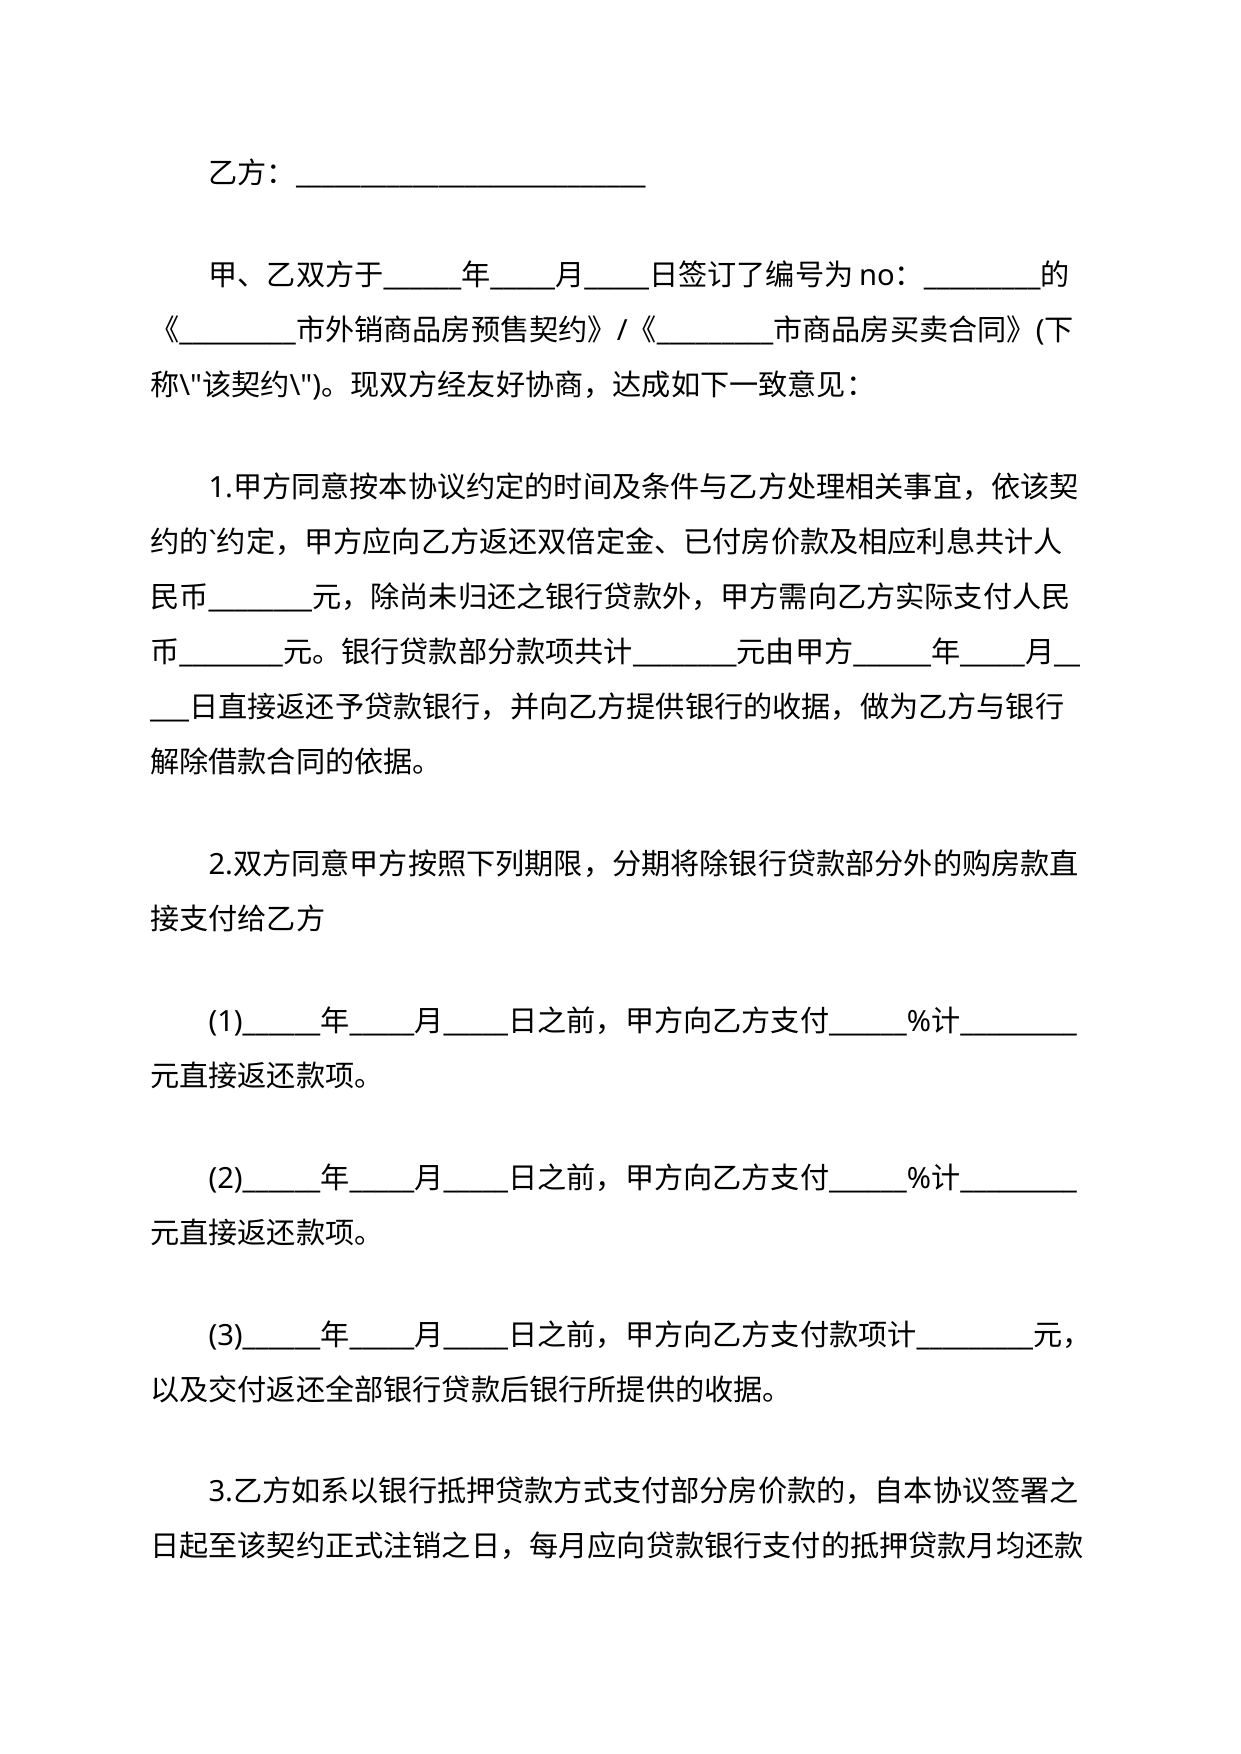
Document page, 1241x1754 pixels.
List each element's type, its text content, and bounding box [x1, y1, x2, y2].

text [150, 1468, 1090, 1565]
text 甲、乙双方于______年_____月_____日签订了编号为no：_________的《_________市外销商品房预售契约》/《_________市商品房买卖合同》(下称\"该契约\")。现双方经友好协商，达成如下一致意见： [150, 252, 1090, 404]
text 1.甲方同意按本协议约定的时间及条件与乙方处理相关事宜，依该契约的`约定，甲方应向乙方返还双倍定金、已付房价款及相应利息共计人民币________元，除尚未归还之银行贷款外，甲方需向乙方实际支付人民币________元。银行贷款部分款项共计________元由甲方______年_____月_____日直接返还予贷款银行，并向乙方提供银行的收据，做为乙方与银行解除借款合同的依据。 [150, 464, 1090, 781]
text 乙方：___________________________ [150, 150, 1090, 192]
text (3)______年_____月_____日之前，甲方向乙方支付款项计_________元，以及交付返还全部银行贷款后银行所提供的收据。 [150, 1311, 1090, 1408]
text (2)______年_____月_____日之前，甲方向乙方支付______%计_________元直接返还款项。 [150, 1154, 1090, 1252]
text (1)______年_____月_____日之前，甲方向乙方支付______%计_________元直接返还款项。 [150, 997, 1090, 1095]
text 2.双方同意甲方按照下列期限，分期将除银行贷款部分外的购房款直接支付给乙方 [150, 841, 1090, 938]
